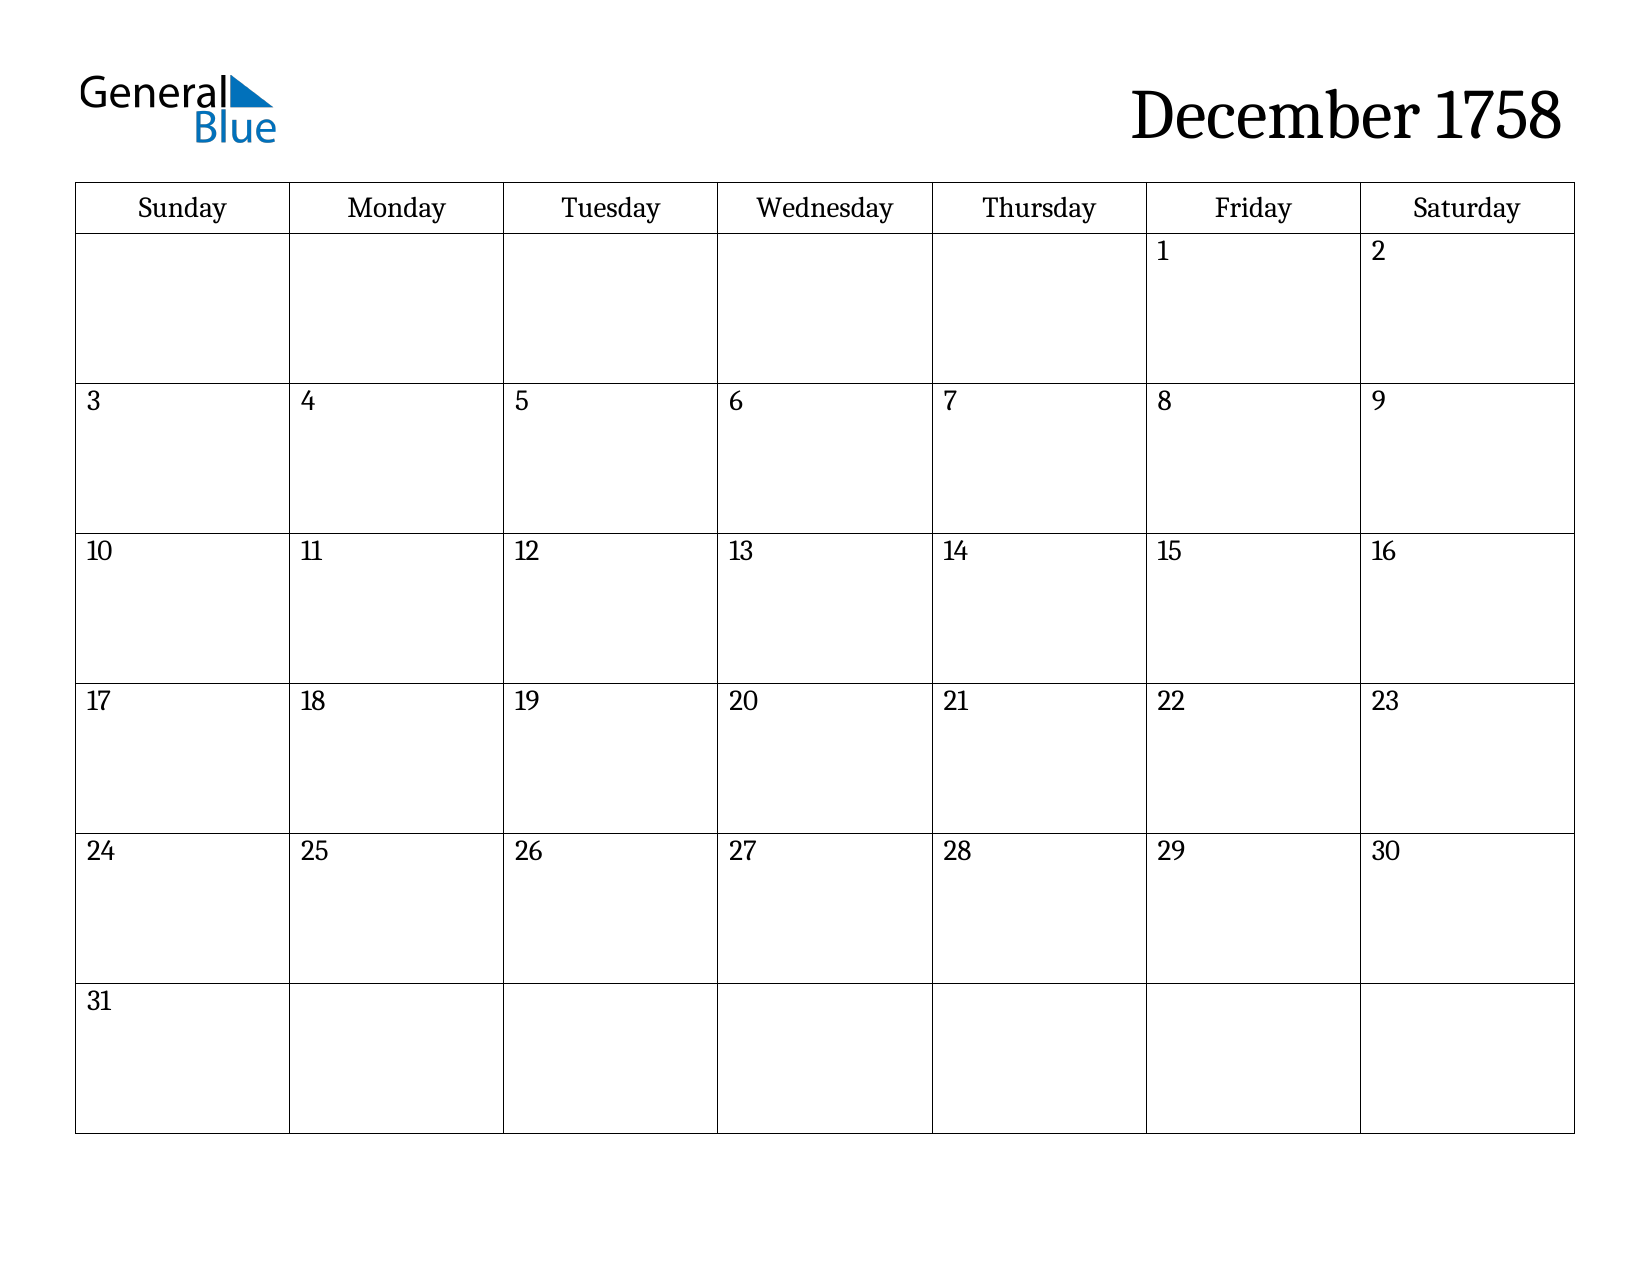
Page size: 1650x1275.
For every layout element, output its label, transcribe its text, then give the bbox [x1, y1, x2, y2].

table_cell [933, 234, 1146, 267]
table_cell [504, 984, 717, 1017]
table_cell Saturday [1361, 183, 1574, 233]
table_cell [290, 234, 503, 267]
table_cell [1361, 984, 1574, 1017]
table_cell [76, 1018, 289, 1133]
table_cell [504, 717, 717, 833]
table_cell [718, 868, 932, 983]
table_cell Wednesday [718, 183, 932, 233]
table_cell [76, 267, 289, 383]
table_cell [76, 417, 289, 533]
table_cell 31 [76, 984, 289, 1017]
table_cell 11 [290, 534, 503, 567]
table_cell [933, 868, 1146, 983]
table_cell 4 [290, 384, 503, 417]
table_cell 16 [1361, 534, 1574, 567]
table_cell 15 [1147, 534, 1360, 567]
table_cell [504, 234, 717, 267]
table_cell [718, 234, 932, 267]
table_cell [1361, 1018, 1574, 1133]
table_cell [76, 717, 289, 833]
table_cell [933, 717, 1146, 833]
table_cell [1147, 1018, 1360, 1133]
table_cell [718, 717, 932, 833]
picture [80, 75, 276, 143]
table_cell [1361, 267, 1574, 383]
table_cell 2 [1361, 234, 1574, 267]
table_cell 5 [504, 384, 717, 417]
table_cell 29 [1147, 834, 1360, 867]
table_cell 3 [76, 384, 289, 417]
table_cell [290, 868, 503, 983]
table_cell 30 [1361, 834, 1574, 867]
table_cell 25 [290, 834, 503, 867]
table_cell [933, 267, 1146, 383]
table_cell 9 [1361, 384, 1574, 417]
table_cell [718, 567, 932, 683]
table_cell [290, 1018, 503, 1133]
table_cell 20 [718, 684, 932, 717]
table_cell [76, 567, 289, 683]
table_cell [933, 417, 1146, 533]
table_cell [504, 417, 717, 533]
table_cell [504, 267, 717, 383]
table_cell [290, 984, 503, 1017]
table_cell 14 [933, 534, 1146, 567]
table_cell 23 [1361, 684, 1574, 717]
table_cell Monday [290, 183, 503, 233]
table_cell 6 [718, 384, 932, 417]
table_cell 27 [718, 834, 932, 867]
table_cell [1147, 267, 1360, 383]
table_cell [290, 717, 503, 833]
table_cell [718, 417, 932, 533]
table_cell [504, 868, 717, 983]
table_cell [1361, 567, 1574, 683]
table_cell [76, 234, 289, 267]
table_cell Thursday [933, 183, 1146, 233]
table_header December 1758 [504, 75, 1574, 182]
table_cell 26 [504, 834, 717, 867]
table_cell [933, 567, 1146, 683]
table_cell [290, 417, 503, 533]
table_cell 7 [933, 384, 1146, 417]
table_cell [1361, 717, 1574, 833]
table_cell [1147, 984, 1360, 1017]
table_cell 22 [1147, 684, 1360, 717]
table_cell 19 [504, 684, 717, 717]
table_cell [504, 567, 717, 683]
table_cell [1147, 717, 1360, 833]
table_cell [1147, 567, 1360, 683]
table_cell 21 [933, 684, 1146, 717]
table_cell 17 [76, 684, 289, 717]
table_cell Sunday [76, 183, 289, 233]
table_cell 13 [718, 534, 932, 567]
table_cell [290, 267, 503, 383]
table_cell 18 [290, 684, 503, 717]
table_cell [76, 868, 289, 983]
table_cell [1147, 868, 1360, 983]
table_cell [718, 984, 932, 1017]
table_cell 12 [504, 534, 717, 567]
table_cell 24 [76, 834, 289, 867]
table_cell [1361, 868, 1574, 983]
table_cell 10 [76, 534, 289, 567]
table_cell [504, 1018, 717, 1133]
table_cell [933, 1018, 1146, 1133]
table_cell [1147, 417, 1360, 533]
table_cell 28 [933, 834, 1146, 867]
table_cell 8 [1147, 384, 1360, 417]
table_cell [718, 267, 932, 383]
table_cell 1 [1147, 234, 1360, 267]
table_cell [290, 567, 503, 683]
table_cell Friday [1147, 183, 1360, 233]
table_cell Tuesday [504, 183, 717, 233]
table_header [76, 75, 503, 182]
table_cell [933, 984, 1146, 1017]
table_cell [1361, 417, 1574, 533]
table_cell [718, 1018, 932, 1133]
